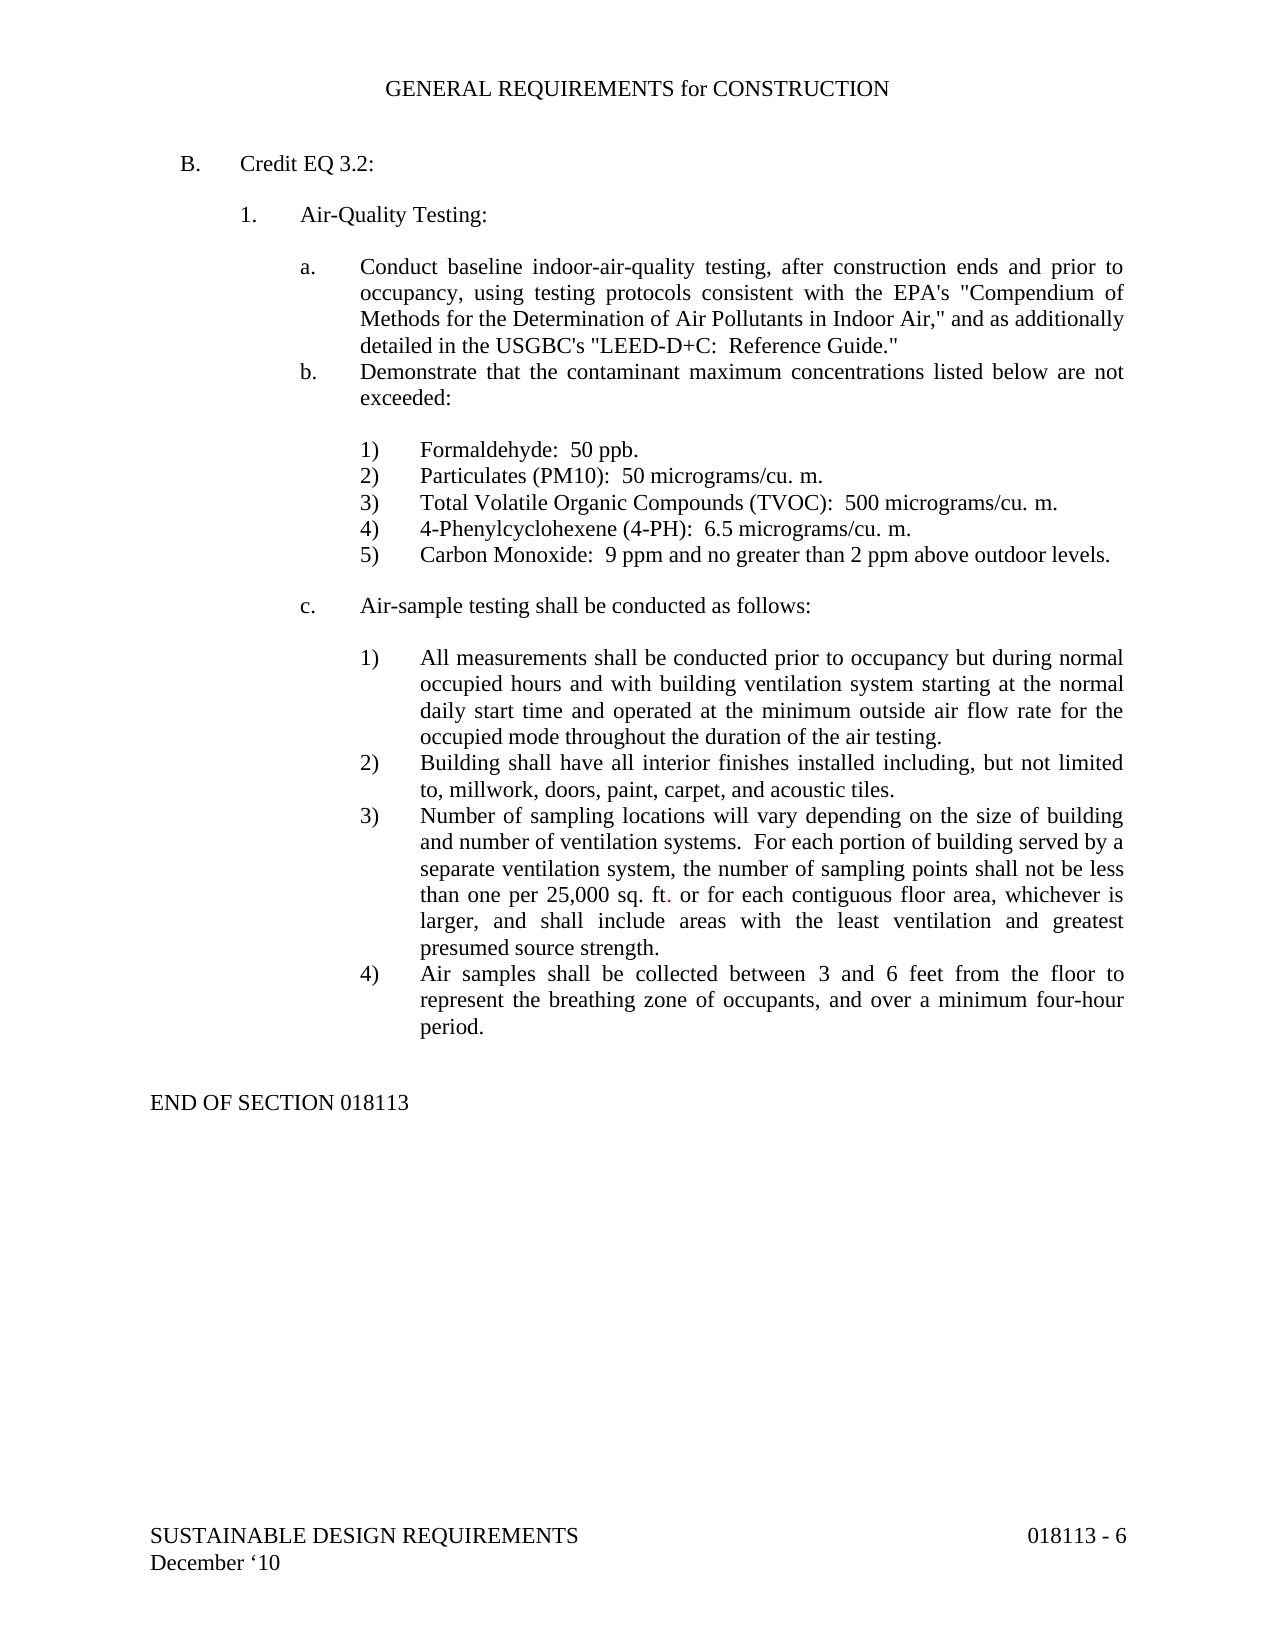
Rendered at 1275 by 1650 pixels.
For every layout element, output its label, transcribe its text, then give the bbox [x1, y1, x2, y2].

text Total Volatile Organic Compounds (TVOC): 500 micrograms/cu. m. [360, 488, 1125, 515]
text Air-Quality Testing: [240, 201, 1125, 228]
text All measurements shall be conducted prior to occupancy but during normal occupied hours and with building ventilation system starting at the normal daily start time and operated at the minimum outside air flow rate for the occupied mode throughout the duration of the air testing. [360, 644, 1125, 749]
text Demonstrate that the contaminant maximum concentrations listed below are not exceeded: [300, 358, 1125, 411]
text Number of sampling locations will vary depending on the size of building and number of ventilation systems. For each portion of building served by a separate ventilation system, the number of sampling points shall not be less than one per 25,000 sq. ft. or for each contiguous floor area, whichever is larger, and shall include areas with the least ventilation and greatest presumed source strength. [360, 802, 1125, 960]
text END OF SECTION 018113 [150, 1089, 1125, 1116]
text Credit EQ 3.2: [180, 150, 1125, 176]
text 4-Phenylcyclohexene (4-PH): 6.5 micrograms/cu. m. [360, 515, 1125, 541]
text Carbon Monoxide: 9 ppm and no greater than 2 ppm above outdoor levels. [360, 541, 1125, 568]
text Particulates (PM10): 50 micrograms/cu. m. [360, 462, 1125, 488]
text Formaldehyde: 50 ppb. [360, 436, 1125, 462]
text Conduct baseline indoor-air-quality testing, after construction ends and prior to occupancy, using testing protocols consistent with the EPA's "Compendium of Methods for the Determination of Air Pollutants in Indoor Air," and as additionally detailed in the USGBC's "LEED-D+C: Reference Guide." [300, 253, 1125, 358]
text Air-sample testing shall be conducted as follows: [300, 593, 1125, 619]
text Building shall have all interior finishes installed including, but not limited to, millwork, doors, paint, carpet, and acoustic tiles. [360, 749, 1125, 802]
text Air samples shall be collected between 3 and 6 feet from the floor to represent the breathing zone of occupants, and over a minimum four-hour period. [360, 960, 1125, 1039]
